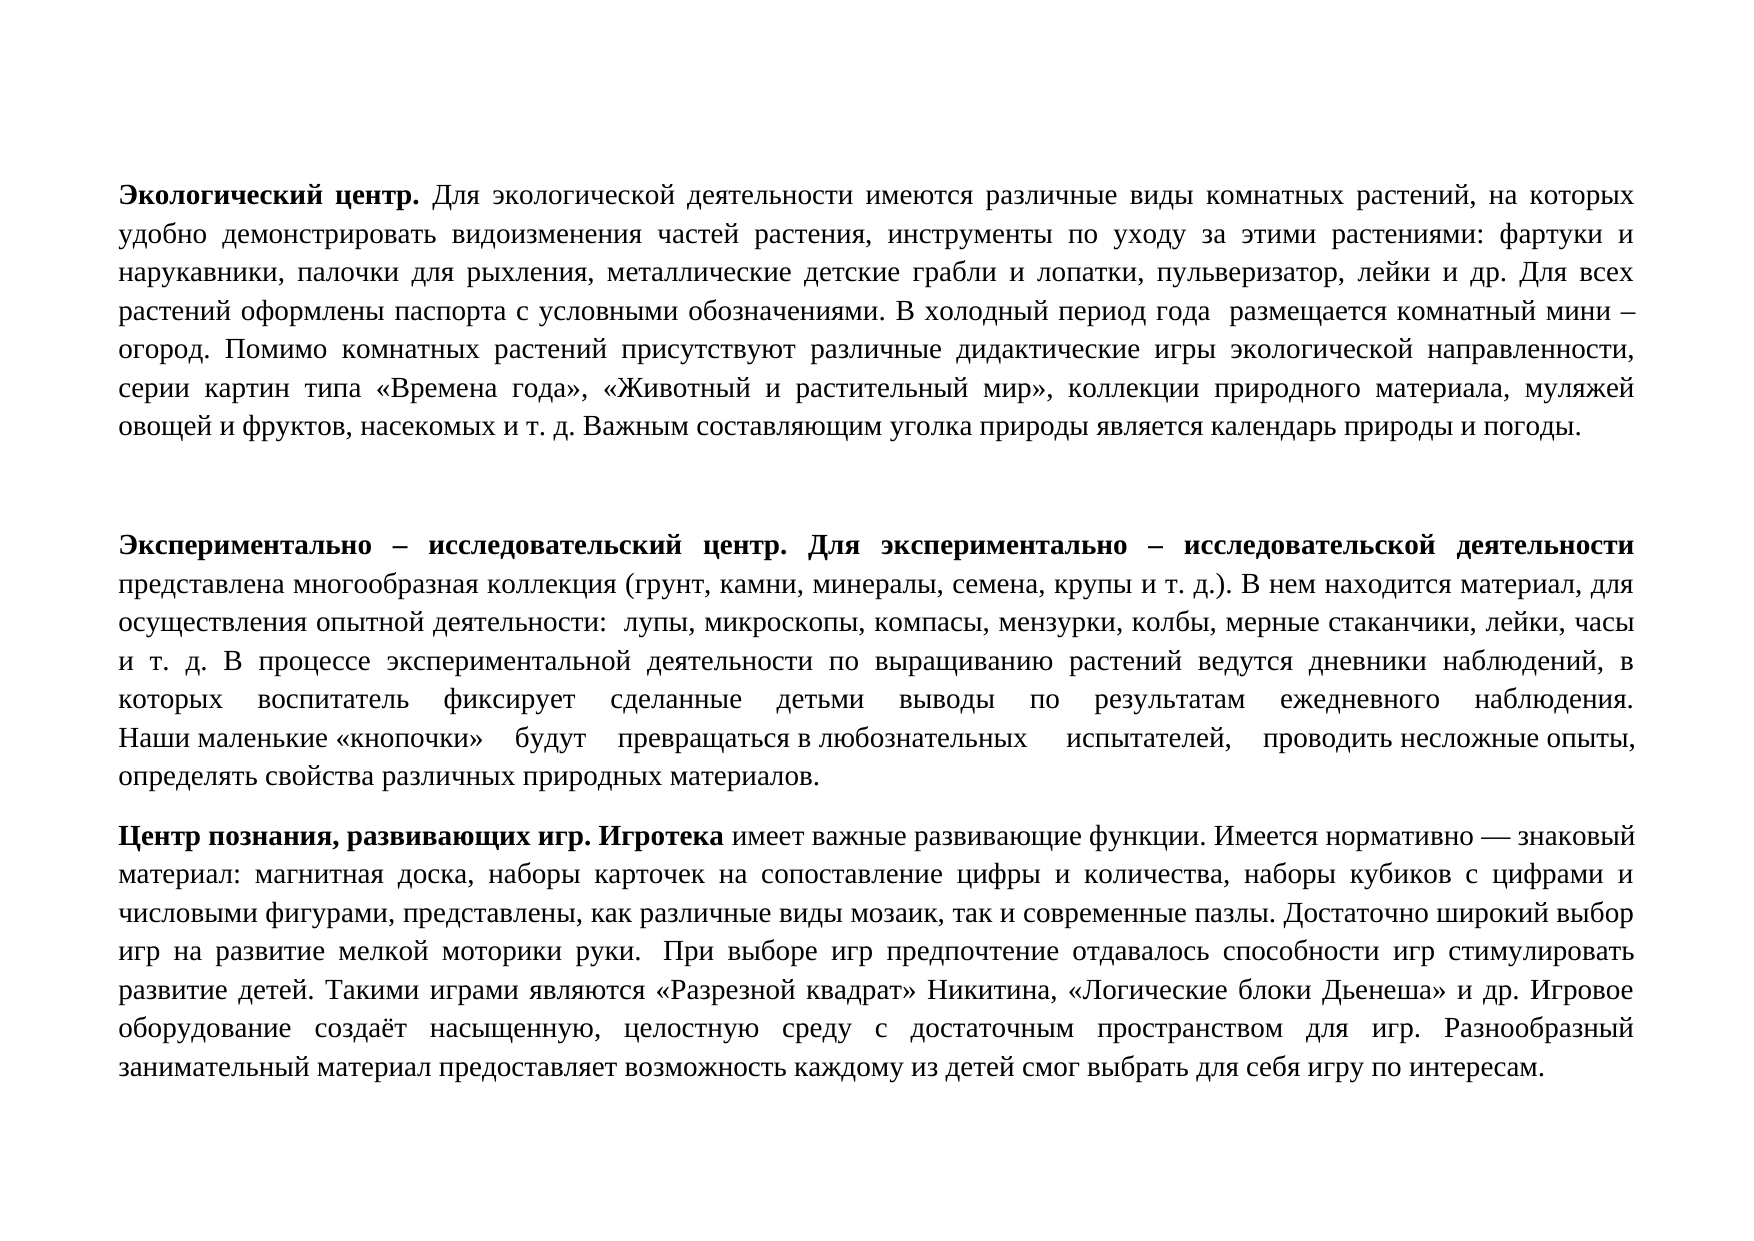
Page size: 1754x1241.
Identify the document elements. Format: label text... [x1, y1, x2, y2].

text Центр познания, развивающих игр. Игротека имеет важные развивающие функции. Имеется нормативно — знаковый материал: магнитная доска, наборы карточек на сопоставление цифры и количества, наборы кубиков с цифрами и числовыми фигурами, представлены, как различные виды мозаик, так и современные пазлы. Достаточно широкий выбор игр на развитие мелкой моторики руки. При выборе игр предпочтение отдавалось способности игр стимулировать развитие детей. Такими играми являются «Разрезной квадрат» Никитина, «Логические блоки Дьенеша» и др. Игровое оборудование создаёт насыщенную, целостную среду с достаточным пространством для игр. Разнообразный занимательный материал предоставляет возможность каждому из детей смог выбрать для себя игру по интересам. [118, 818, 1636, 1083]
text Экологический центр. Для экологической деятельности имеются различные виды комнатных растений, на которых удобно демонстрировать видоизменения частей растения, инструменты по уходу за этими растениями: фартуки и нарукавники, палочки для рыхления, металлические детские грабли и лопатки, пульверизатор, лейки и др. Для всех растений оформлены паспорта с условными обозначениями. В холодный период года размещается комнатный мини – огород. Помимо комнатных растений присутствуют различные дидактические игры экологической направленности, серии картин типа «Времена года», «Животный и растительный мир», коллекции природного материала, муляжей овощей и фруктов, насекомых и т. д. Важным составляющим уголка природы является календарь природы и погоды. [118, 177, 1636, 442]
text Экспериментально – исследовательский центр. Для экспериментально – исследовательской деятельности представлена многообразная коллекция (грунт, камни, минералы, семена, крупы и т. д.). В нем находится материал, для осуществления опытной деятельности: лупы, микроскопы, компасы, мензурки, колбы, мерные стаканчики, лейки, часы и т. д. В процессе экспериментальной деятельности по выращиванию растений ведутся дневники наблюдений, в которых воспитатель фиксирует сделанные детьми выводы по результатам ежедневного наблюдения. Наши маленькие «кнопочки» будут превращаться в любознательных испытателей, проводить несложные опыты, определять свойства различных природных материалов. [118, 527, 1636, 792]
